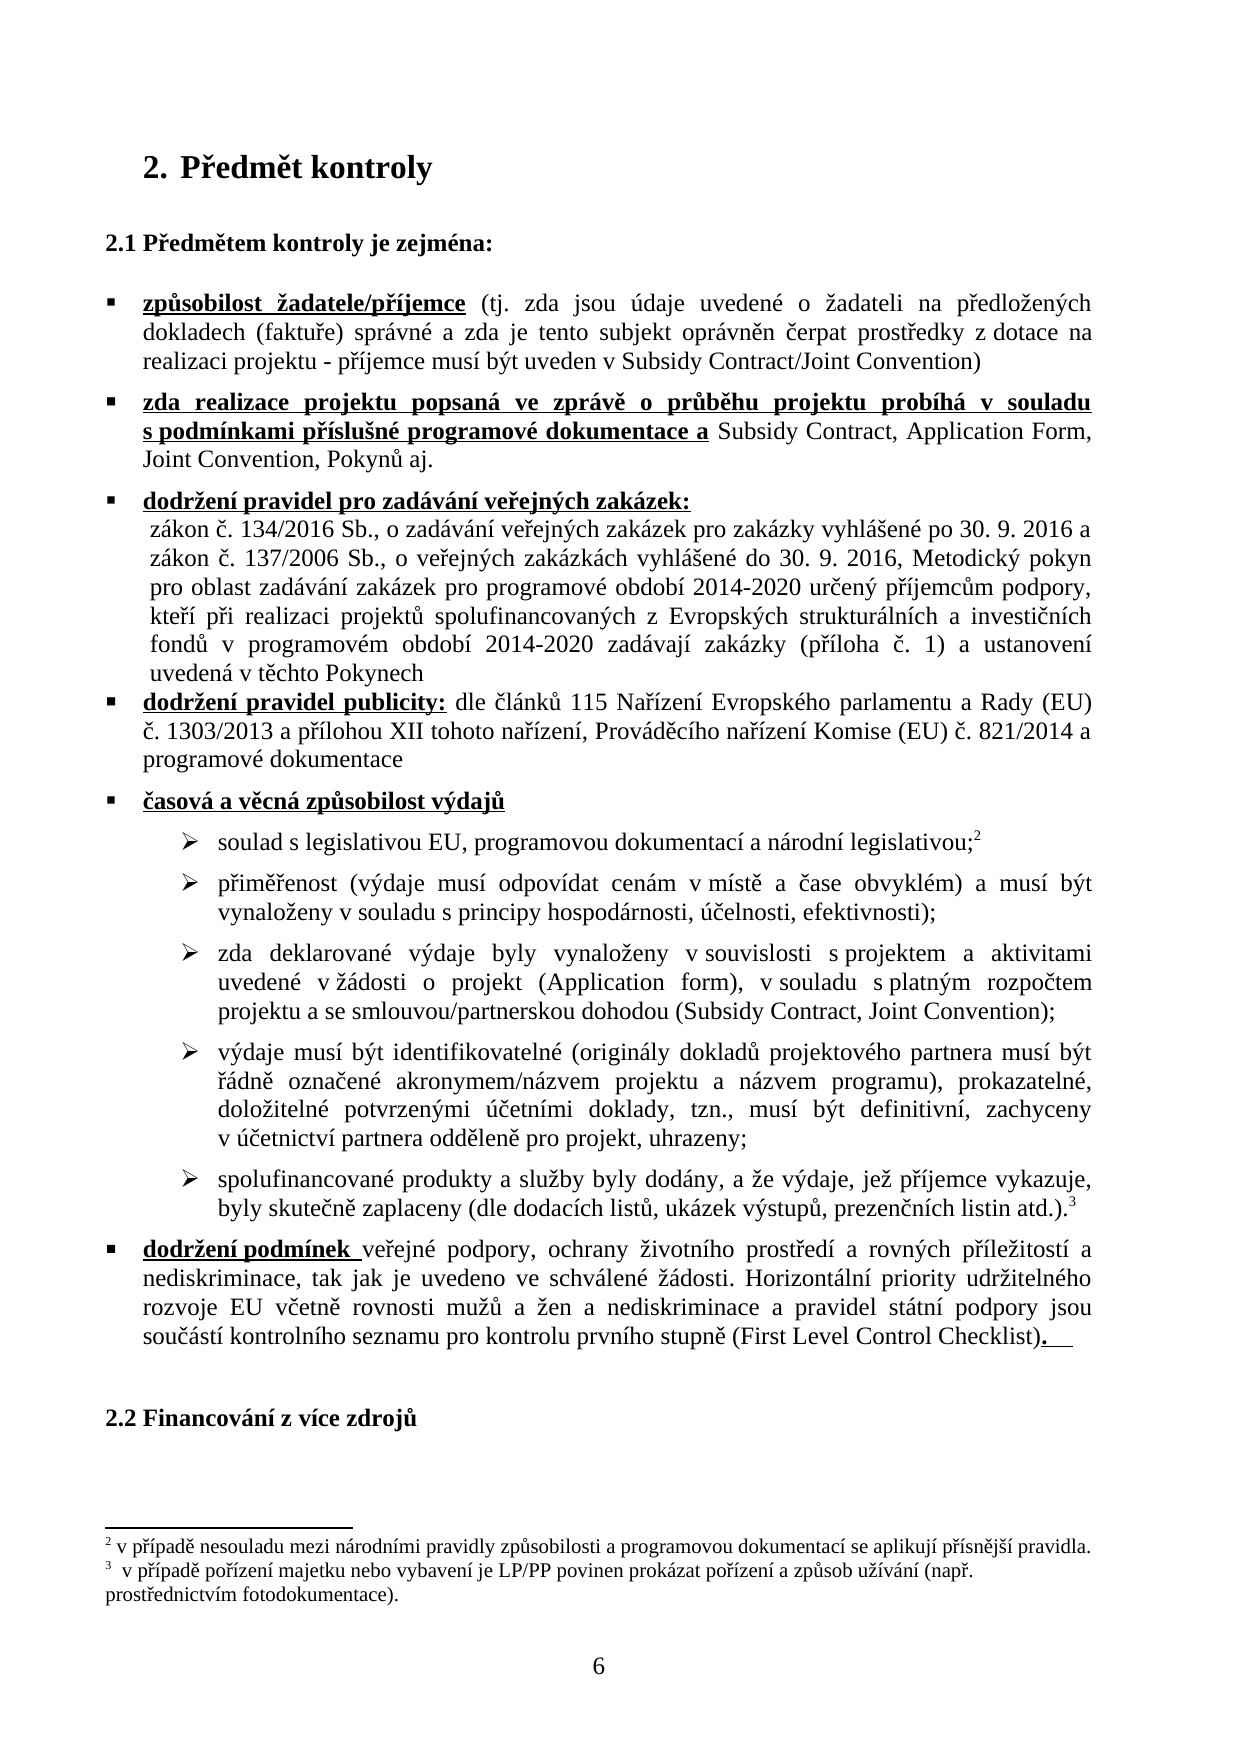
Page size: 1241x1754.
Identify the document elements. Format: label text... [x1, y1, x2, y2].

list výdaje musí být identifikovatelné (originály dokladů projektového partnera musí být řádně označené akronymem/názvem projektu a názvem programu), prokazatelné, doložitelné potvrzenými účetními doklady, tzn., musí být definitivní, zachyceny v účetnictví partnera odděleně pro projekt, uhrazeny; [180, 1037, 1092, 1152]
text zákon č. 134/2016 Sb., o zadávání veřejných zakázek pro zakázky vyhlášené po 30. 9. 2016 a zákon č. 137/2006 Sb., o veřejných zakázkách vyhlášené do 30. 9. 2016, Metodický pokyn pro oblast zadávání zakázek pro programové období 2014-2020 určený příjemcům podpory, kteří při realizaci projektů spolufinancovaných z Evropských strukturálních a investičních fondů v programovém období 2014-2020 zadávají zakázky (příloha č. 1) a ustanovení uvedená v těchto Pokynech [149, 514, 1092, 687]
text 2.2 Financování z více zdrojů [105, 1403, 1092, 1432]
list Předmět kontroly [143, 148, 1092, 186]
list časová a věcná způsobilost výdajů [105, 786, 1092, 814]
list dodržení podmínek veřejné podpory, ochrany životního prostředí a rovných příležitostí a nediskriminace, tak jak je uvedeno ve schválené žádosti. Horizontální priority udržitelného rozvoje EU včetně rovnosti mužů a žen a nediskriminace a pravidel státní podpory jsou součástí kontrolního seznamu pro kontrolu prvního stupně (First Level Control Checklist). [105, 1234, 1092, 1349]
list dodržení pravidel publicity: dle článků 115 Nařízení Evropského parlamentu a Rady (EU) č. 1303/2013 a přílohou XII tohoto nařízení, Prováděcího nařízení Komise (EU) č. 821/2014 a programové dokumentace [105, 687, 1092, 773]
list spolufinancované produkty a služby byly dodány, a že výdaje, jež příjemce vykazuje, byly skutečně zaplaceny (dle dodacích listů, ukázek výstupů, prezenčních listin atd.). [180, 1164, 1092, 1222]
list zda realizace projektu popsaná ve zprávě o průběhu projektu probíhá v souladu s podmínkami příslušné programové dokumentace a Subsidy Contract, Application Form, Joint Convention, Pokynů aj. [105, 387, 1092, 473]
list přiměřenost (výdaje musí odpovídat cenám v místě a čase obvyklém) a musí být vynaloženy v souladu s principy hospodárnosti, účelnosti, efektivnosti); [180, 868, 1092, 926]
text 2.1 Předmětem kontroly je zejména: [105, 228, 1092, 257]
list způsobilost žadatele/příjemce (tj. zda jsou údaje uvedené o žadateli na předložených dokladech (faktuře) správné a zda je tento subjekt oprávněn čerpat prostředky z dotace na realizaci projektu - příjemce musí být uveden v Subsidy Contract/Joint Convention) [105, 288, 1092, 374]
list dodržení pravidel pro zadávání veřejných zakázek: [105, 486, 1092, 514]
list soulad s legislativou EU, programovou dokumentací a národní legislativou; [180, 827, 1092, 856]
list zda deklarované výdaje byly vynaloženy v souvislosti s projektem a aktivitami uvedené v žádosti o projekt (Application form), v souladu s platným rozpočtem projektu a se smlouvou/partnerskou dohodou (Subsidy Contract, Joint Convention); [180, 938, 1092, 1024]
